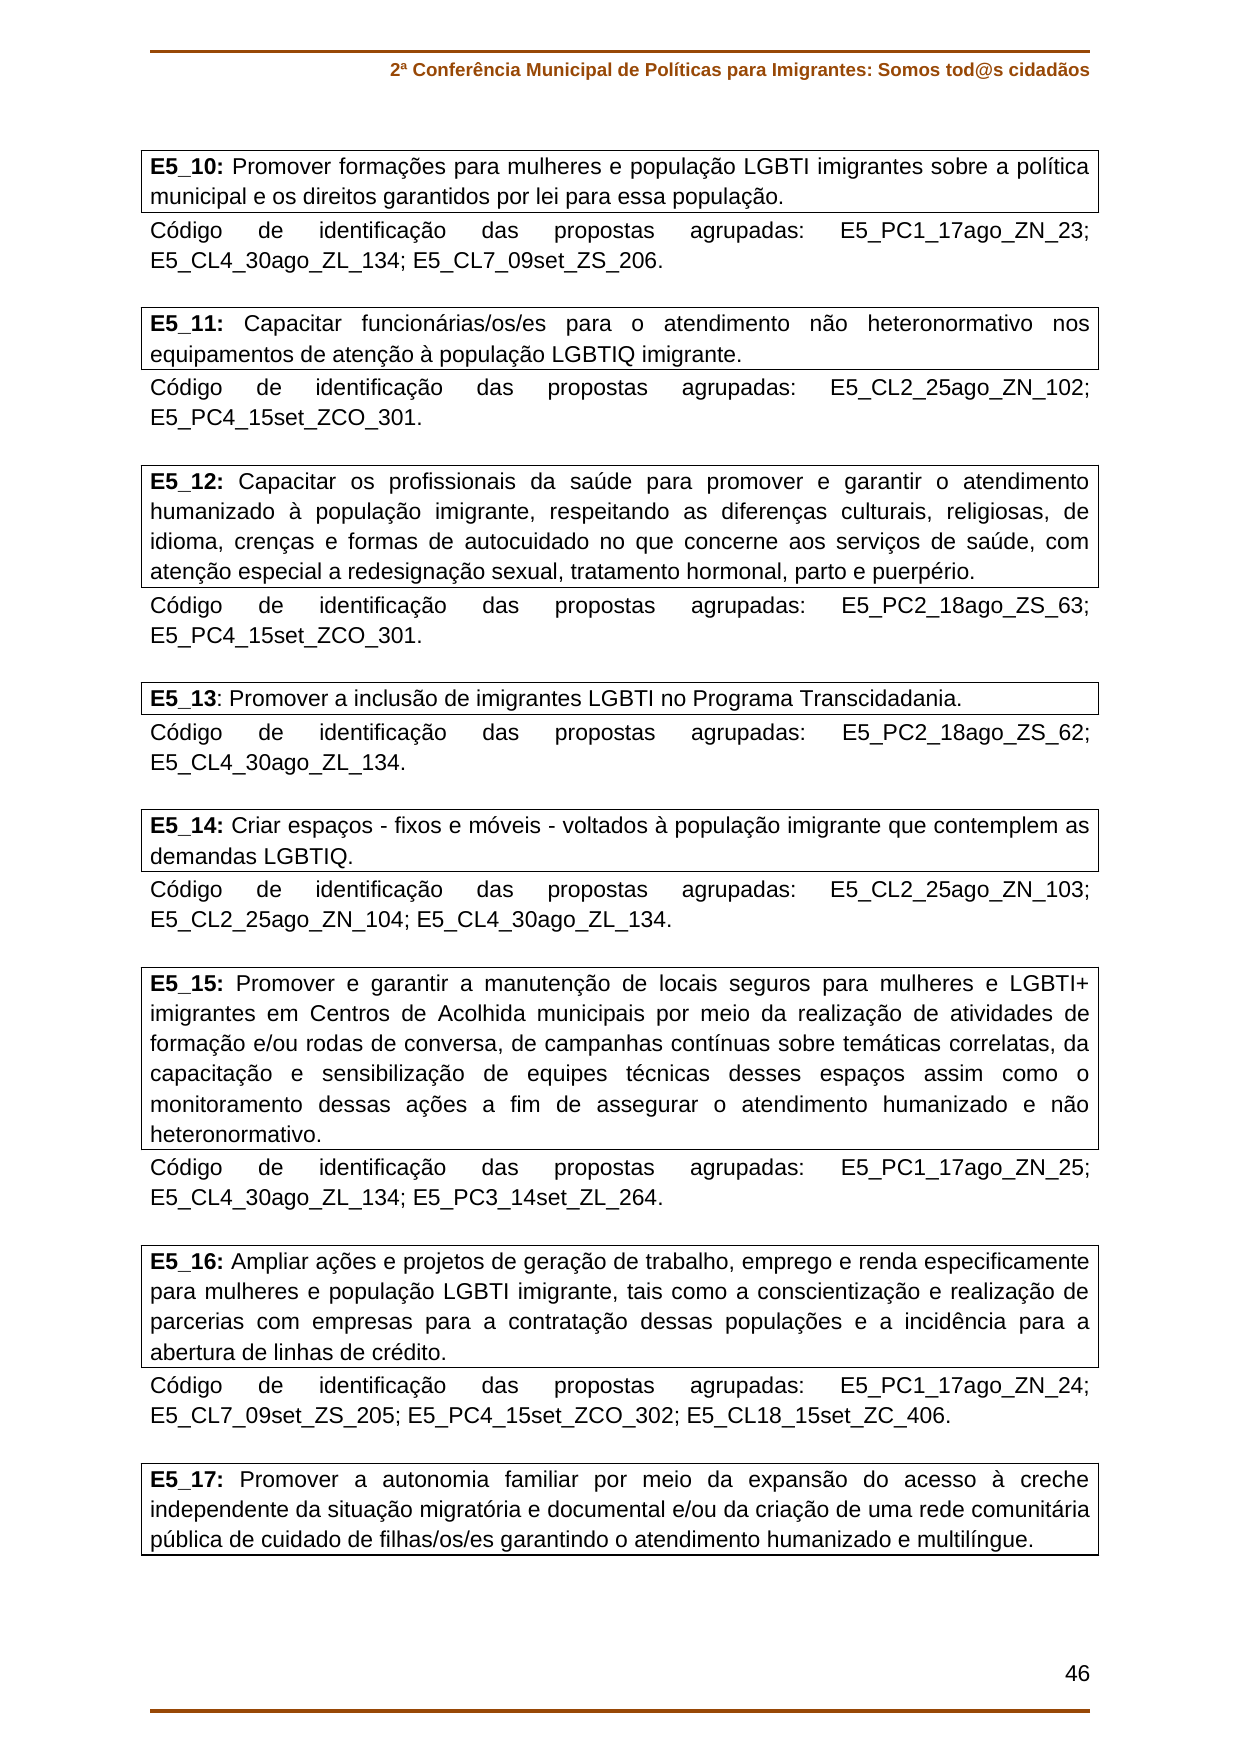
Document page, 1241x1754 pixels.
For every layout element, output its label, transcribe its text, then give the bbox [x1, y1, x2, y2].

text Código de identificação das propostas agrupadas: E5_PC1_17ago_ZN_23; E5_CL4_30ago_ZL_134; E5_CL7_09set_ZS_206. [150, 217, 1090, 273]
text Código de identificação das propostas agrupadas: E5_PC2_18ago_ZS_62; E5_CL4_30ago_ZL_134. [150, 719, 1090, 775]
text Código de identificação das propostas agrupadas: E5_CL2_25ago_ZN_103; E5_CL2_25ago_ZN_104; E5_CL4_30ago_ZL_134. [150, 876, 1090, 933]
text E5_16: Ampliar ações e projetos de geração de trabalho, emprego e renda especificamente para mulheres e população LGBTI imigrante, tais como a conscientização e realização de parcerias com empresas para a contratação dessas populações e a incidência para a abertura de linhas de crédito. [142, 1246, 1098, 1367]
text E5_13: Promover a inclusão de imigrantes LGBTI no Programa Transcidadania. [142, 683, 1098, 714]
text E5_14: Criar espaços - fixos e móveis - voltados à população imigrante que contemplem as demandas LGBTIQ. [142, 810, 1098, 871]
text E5_15: Promover e garantir a manutenção de locais seguros para mulheres e LGBTI+ imigrantes em Centros de Acolhida municipais por meio da realização de atividades de formação e/ou rodas de conversa, de campanhas contínuas sobre temáticas correlatas, da capacitação e sensibilização de equipes técnicas desses espaços assim como o monitoramento dessas ações a fim de assegurar o atendimento humanizado e não heteronormativo. [142, 968, 1098, 1149]
text E5_12: Capacitar os profissionais da saúde para promover e garantir o atendimento humanizado à população imigrante, respeitando as diferenças culturais, religiosas, de idioma, crenças e formas de autocuidado no que concerne aos serviços de saúde, com atenção especial a redesignação sexual, tratamento hormonal, parto e puerpério. [142, 466, 1098, 587]
text E5_10: Promover formações para mulheres e população LGBTI imigrantes sobre a política municipal e os direitos garantidos por lei para essa população. [142, 151, 1098, 212]
text Código de identificação das propostas agrupadas: E5_PC2_18ago_ZS_63; E5_PC4_15set_ZCO_301. [150, 592, 1090, 648]
text Código de identificação das propostas agrupadas: E5_PC1_17ago_ZN_25; E5_CL4_30ago_ZL_134; E5_PC3_14set_ZL_264. [150, 1154, 1090, 1211]
text E5_11: Capacitar funcionárias/os/es para o atendimento não heteronormativo nos equipamentos de atenção à população LGBTIQ imigrante. [142, 308, 1098, 369]
text E5_17: Promover a autonomia familiar por meio da expansão do acesso à creche independente da situação migratória e documental e/ou da criação de uma rede comunitária pública de cuidado de filhas/os/es garantindo o atendimento humanizado e multilíngue. [142, 1464, 1098, 1554]
text Código de identificação das propostas agrupadas: E5_CL2_25ago_ZN_102; E5_PC4_15set_ZCO_301. [150, 374, 1090, 431]
text Código de identificação das propostas agrupadas: E5_PC1_17ago_ZN_24; E5_CL7_09set_ZS_205; E5_PC4_15set_ZCO_302; E5_CL18_15set_ZC_406. [150, 1372, 1090, 1428]
